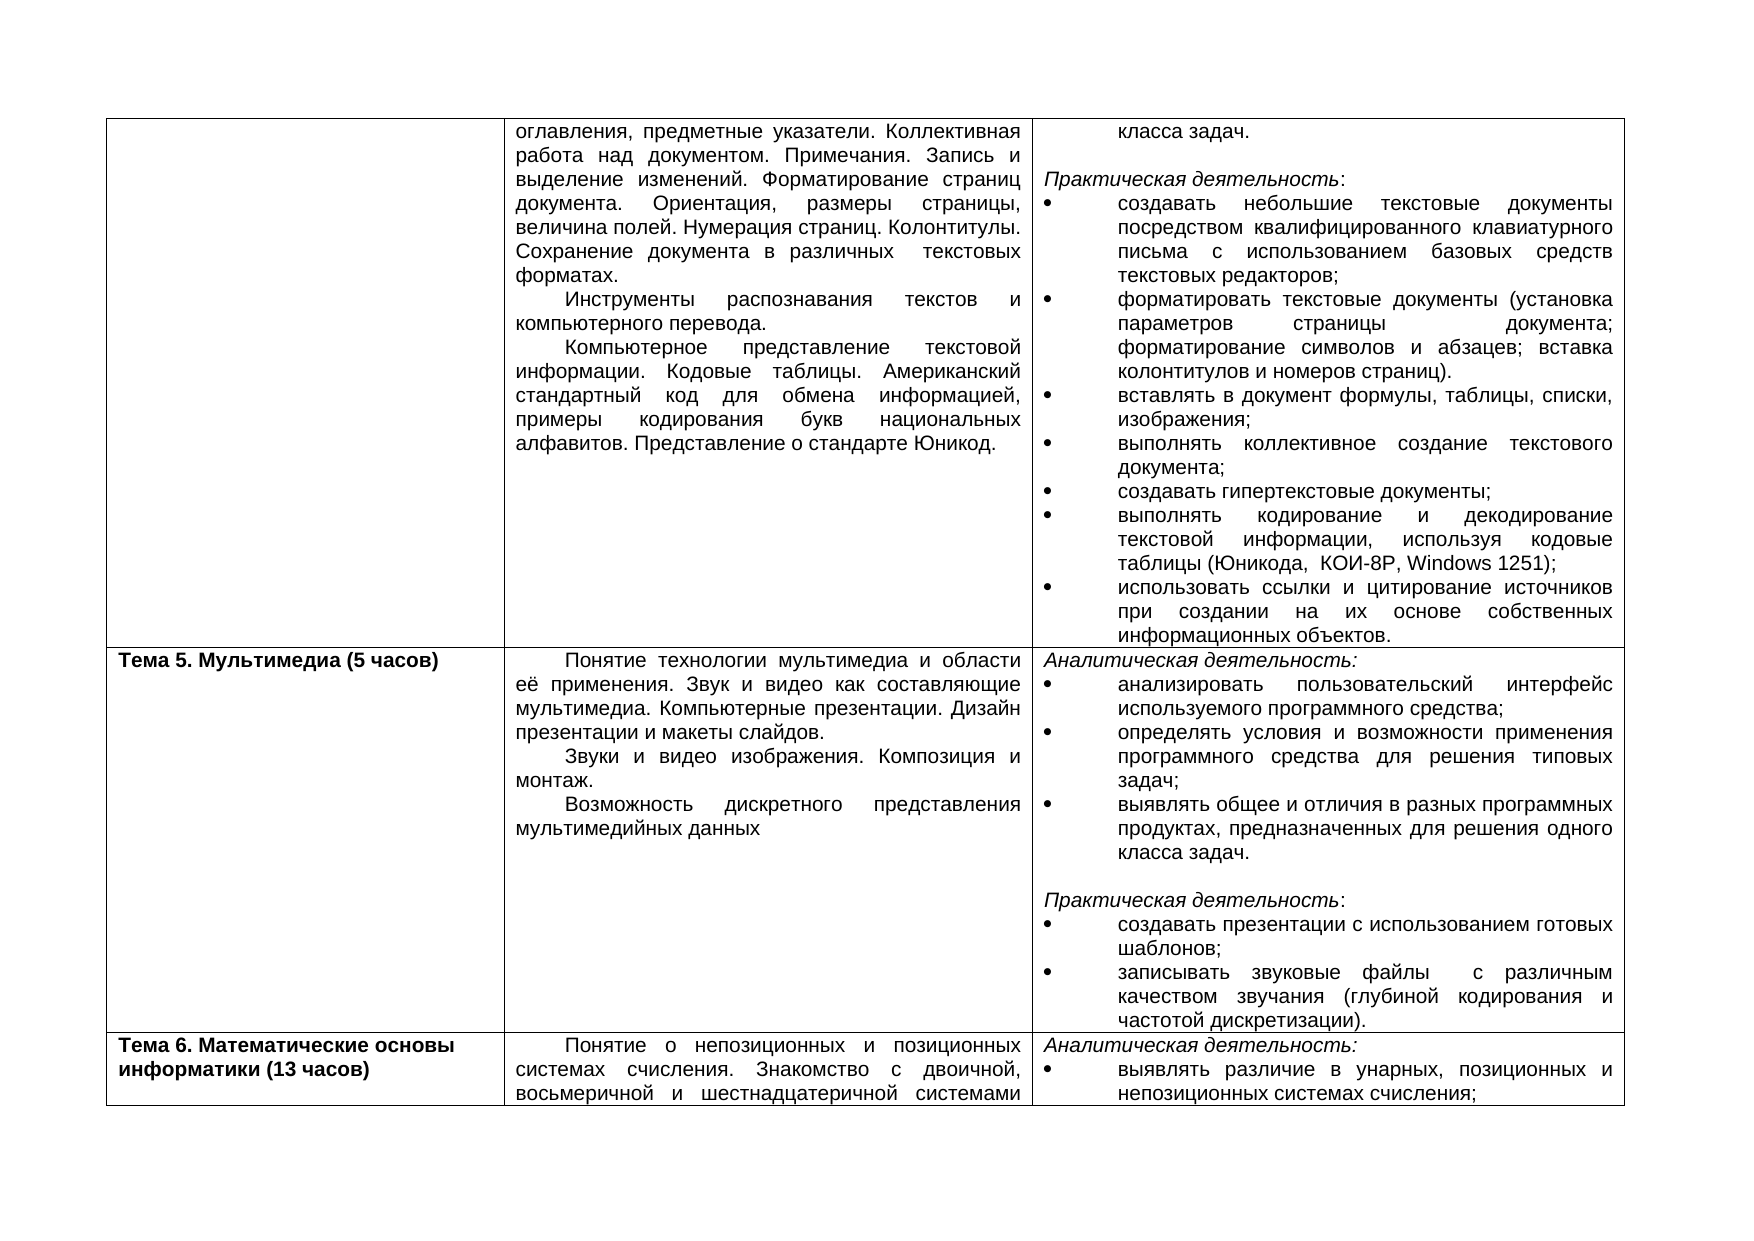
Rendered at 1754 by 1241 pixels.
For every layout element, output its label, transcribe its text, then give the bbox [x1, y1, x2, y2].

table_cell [505, 1033, 1032, 1105]
table_cell Аналитическая деятельность: анализировать пользовательский интерфейс используемого программного средства; определять условия и возможности применения программного средства для решения типовых задач; выявлять общее и отличия в разных программных продуктах, предназначенных для решения одного класса задач. Практическая деятельность: создавать презентации с использованием готовых шаблонов; записывать звуковые файлы с различным качеством звучания (глубиной кодирования и частотой дискретизации). [1033, 648, 1624, 1032]
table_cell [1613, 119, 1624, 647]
table_cell Понятие технологии мультимедиа и области её применения. Звук и видео как составляющие мультимедиа. Компьютерные презентации. Дизайн презентации и макеты слайдов. Звуки и видео изображения. Композиция и монтаж. Возможность дискретного представления мультимедийных данных [505, 648, 1032, 1032]
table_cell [107, 119, 504, 647]
table_cell Тема 5. Мультимедиа (5 часов) [107, 648, 504, 1032]
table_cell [1033, 1033, 1624, 1105]
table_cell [505, 119, 1032, 647]
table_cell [107, 1033, 504, 1105]
